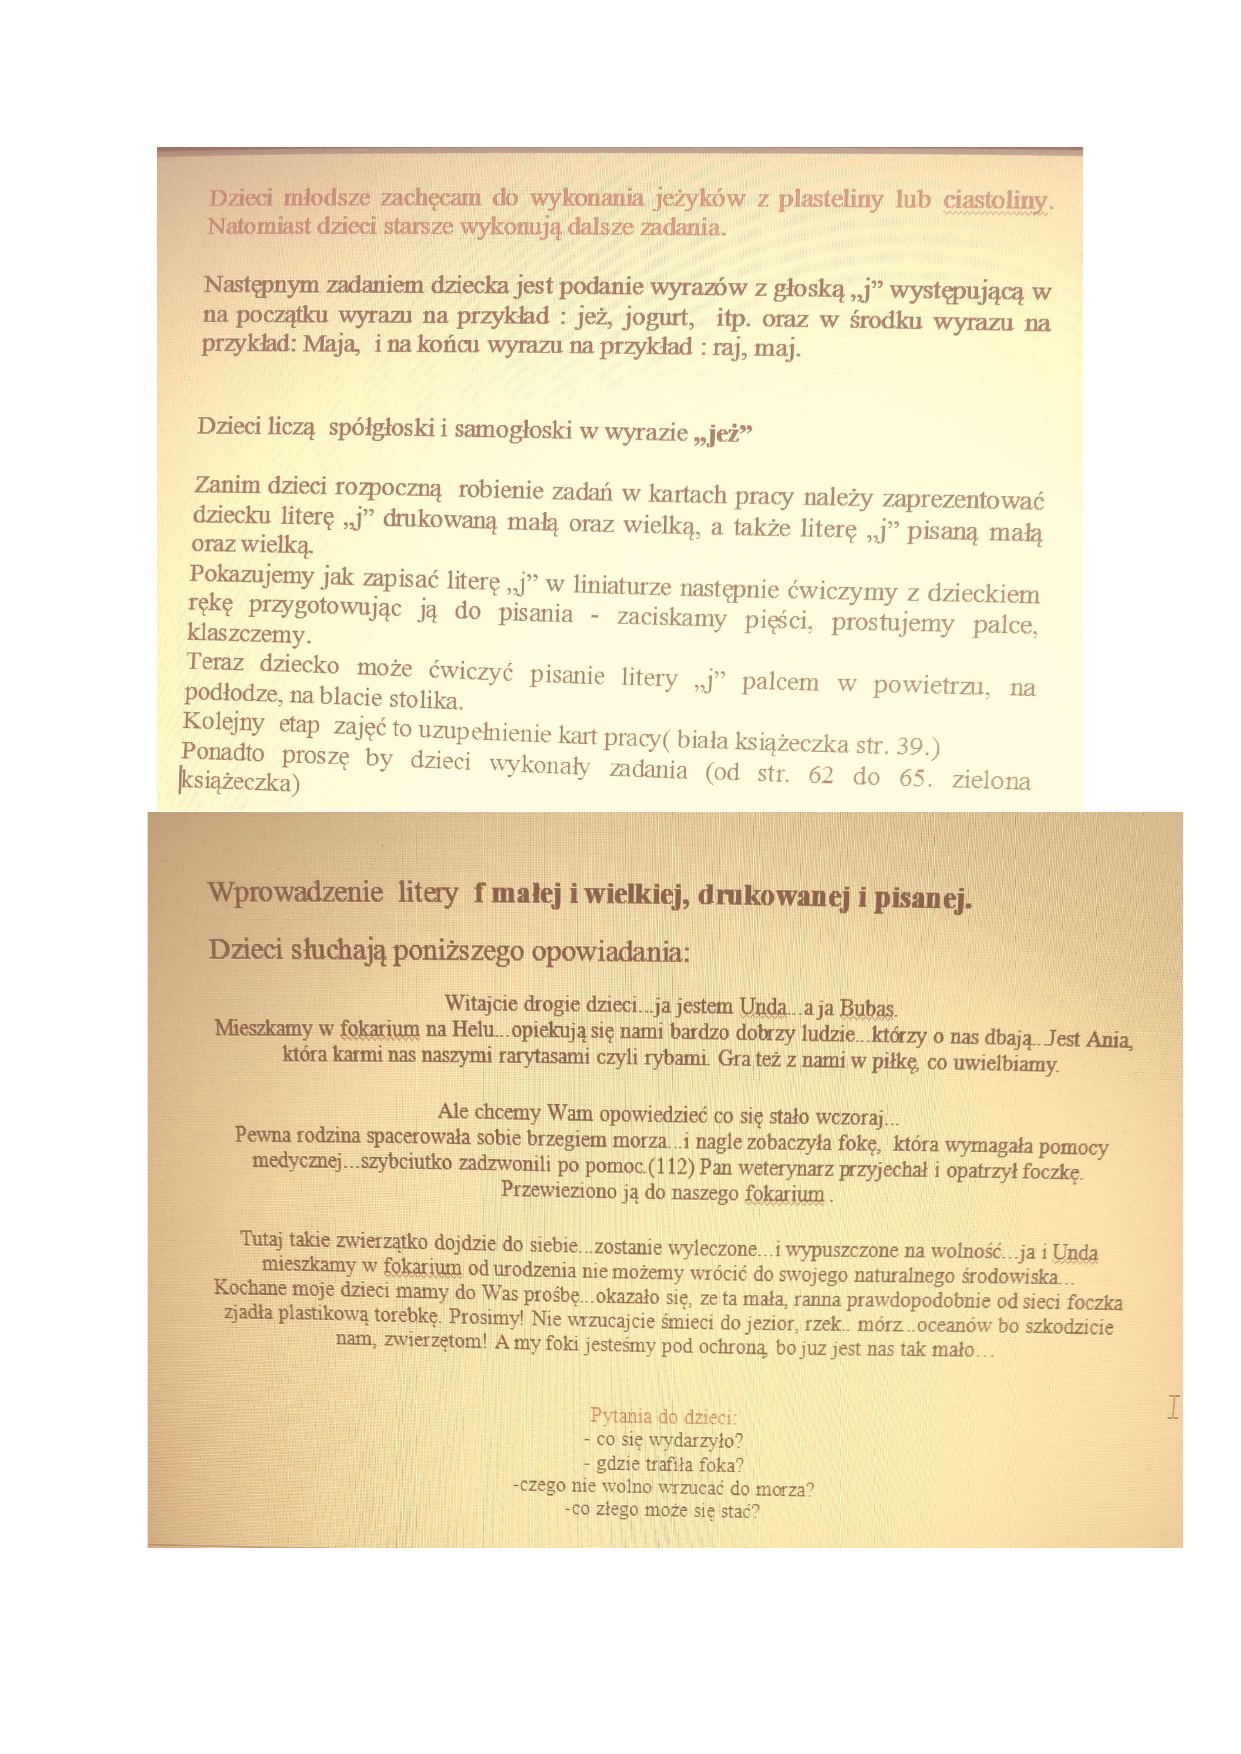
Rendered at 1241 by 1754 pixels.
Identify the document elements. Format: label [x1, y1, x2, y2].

picture [157, 147, 1084, 811]
picture [147, 812, 1184, 1548]
